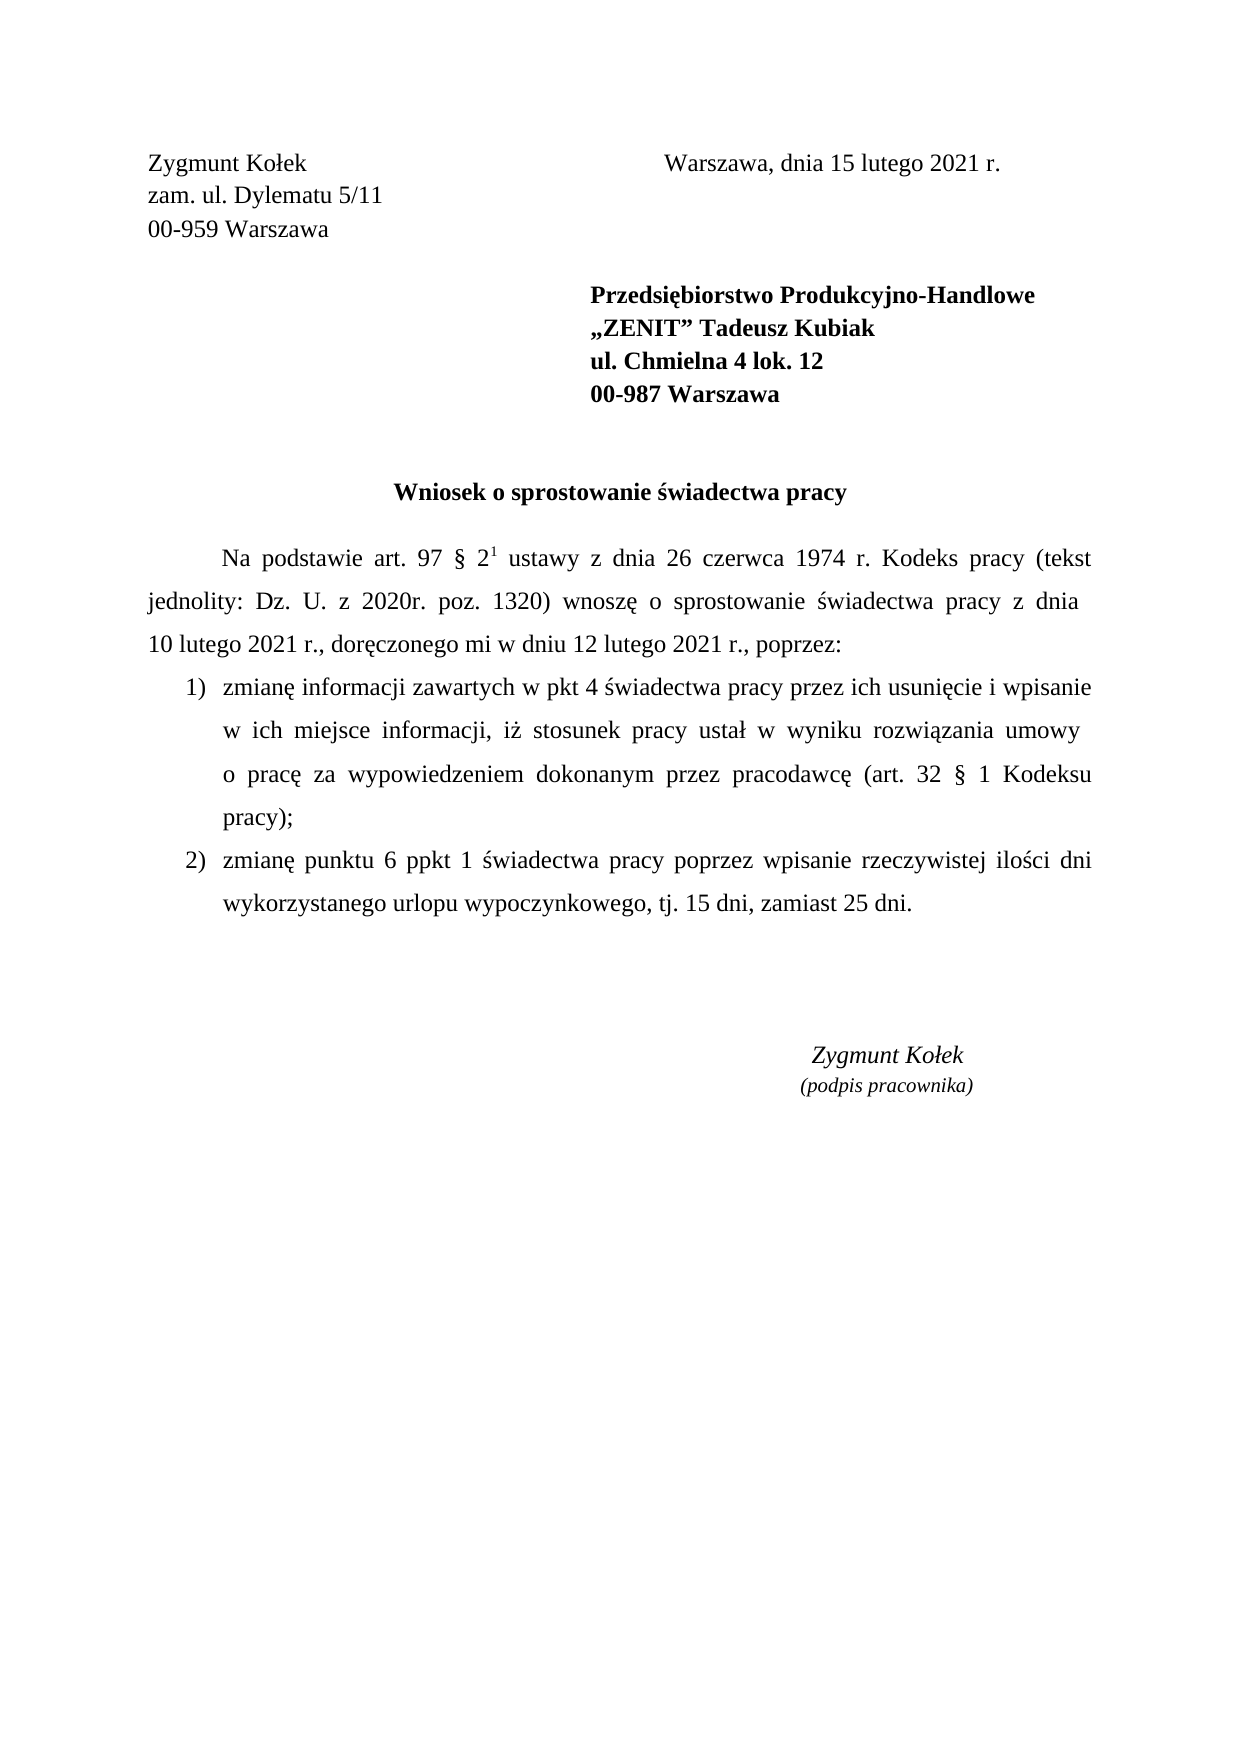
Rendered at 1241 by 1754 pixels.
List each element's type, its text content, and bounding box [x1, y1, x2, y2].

text Wniosek o sprostowanie świadectwa pracy [148, 477, 1093, 506]
text Zygmunt Kołek [148, 1040, 1093, 1069]
text ul. Chmielna 4 lok. 12 [148, 346, 1093, 374]
text Przedsiębiorstwo Produkcyjno-Handlowe [148, 280, 1093, 308]
text Na podstawie art. 97 § 21 ustawy z dnia 26 czerwca 1974 r. Kodeks pracy (tekst jednolity: Dz. U. z 2020r. poz. 1320) wnoszę o sprostowanie świadectwa pracy z dnia 10 lutego 2021 r., doręczonego mi w dniu 12 lutego 2021 r., poprzez: [148, 543, 1093, 658]
text zam. ul. Dylematu 5/11 [148, 181, 1093, 209]
list zmianę punktu 6 ppkt 1 świadectwa pracy poprzez wpisanie rzeczywistej ilości dni wykorzystanego urlopu wypoczynkowego, tj. 15 dni, zamiast 25 dni. [185, 845, 1093, 917]
text „ZENIT” Tadeusz Kubiak [148, 313, 1093, 341]
text 00-959 Warszawa [148, 214, 1093, 242]
list zmianę informacji zawartych w pkt 4 świadectwa pracy przez ich usunięcie i wpisanie w ich miejsce informacji, iż stosunek pracy ustał w wyniku rozwiązania umowy o pracę za wypowiedzeniem dokonanym przez pracodawcę (art. 32 § 1 Kodeksu pracy); [185, 672, 1093, 831]
text (podpis pracownika) [148, 1073, 1093, 1097]
text 00-987 Warszawa [148, 379, 1093, 407]
text Zygmunt Kołek Warszawa, dnia 15 lutego 2021 r. [148, 148, 1093, 176]
